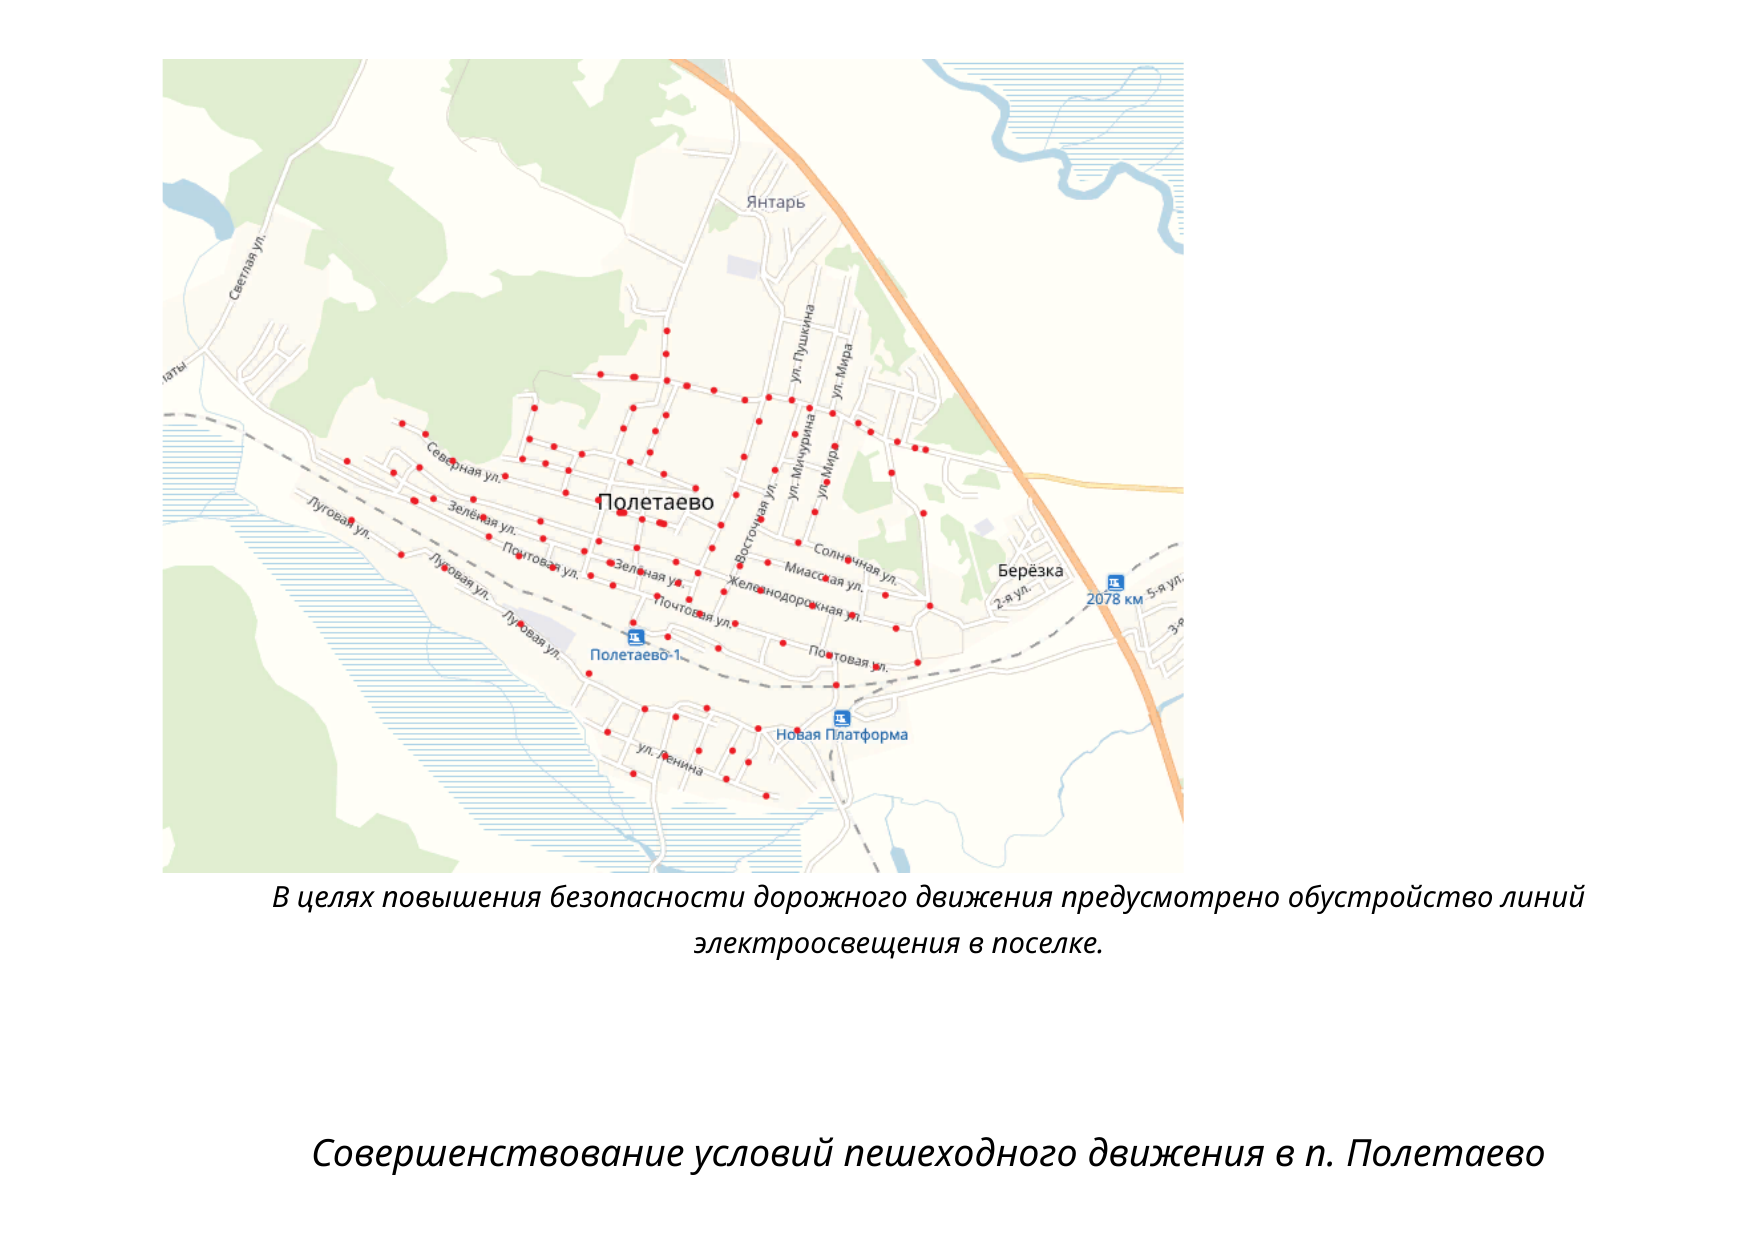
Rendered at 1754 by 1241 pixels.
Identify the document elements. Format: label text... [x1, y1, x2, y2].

picture [162, 59, 1184, 873]
text Совершенствование условий пешеходного движения в п. Полетаево [103, 1127, 1695, 1178]
text В целях повышения безопасности дорожного движения предусмотрено обустройство линий электроосвещения в поселке. [103, 877, 1695, 962]
